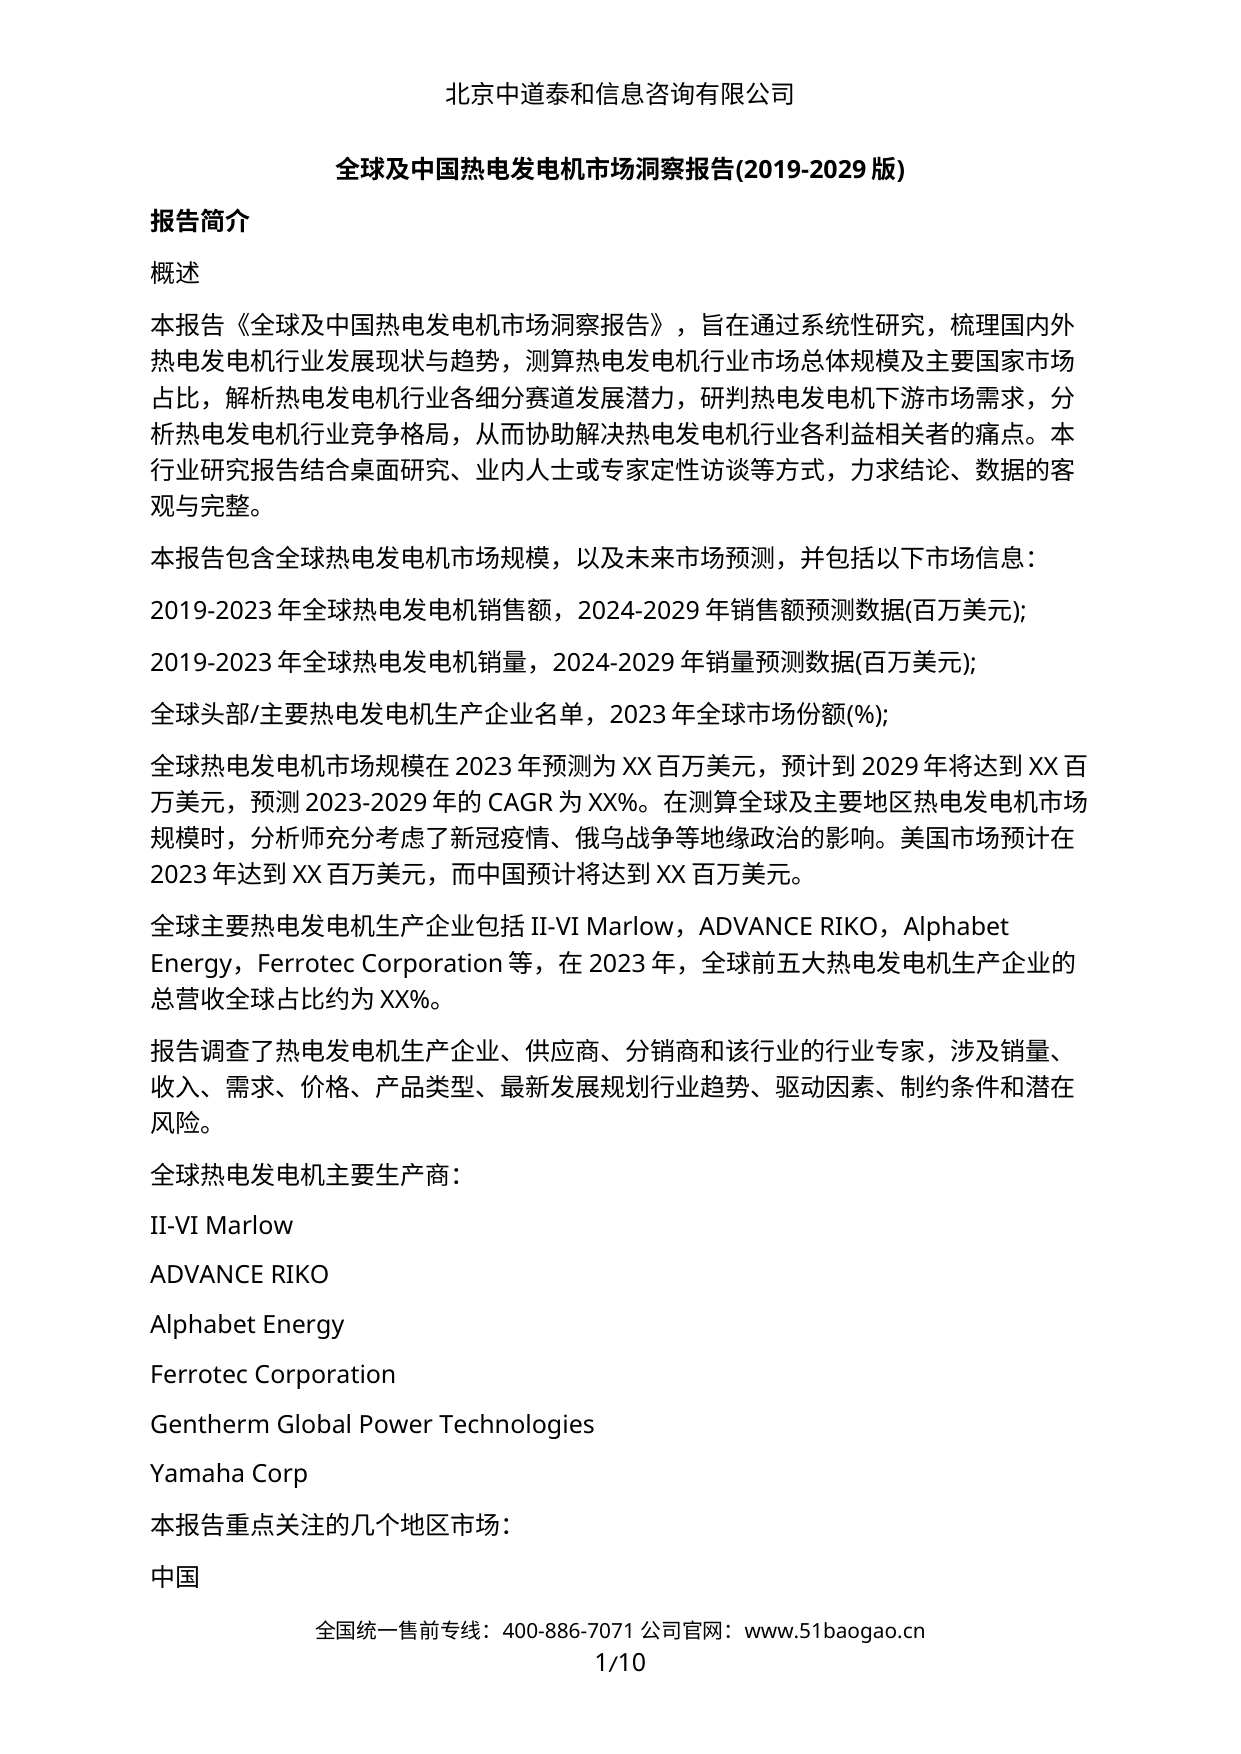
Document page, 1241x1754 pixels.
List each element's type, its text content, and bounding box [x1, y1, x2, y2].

text II-VI Marlow [150, 1207, 1090, 1242]
text 全球热电发电机市场规模在2023年预测为XX百万美元，预计到2029年将达到XX百万美元，预测2023-2029年的CAGR为XX%。在测算全球及主要地区热电发电机市场规模时，分析师充分考虑了新冠疫情、俄乌战争等地缘政治的影响。美国市场预计在2023年达到XX百万美元，而中国预计将达到XX百万美元。 [150, 746, 1090, 891]
text 全球及中国热电发电机市场洞察报告(2019-2029版) [150, 150, 1090, 186]
text 本报告重点关注的几个地区市场： [150, 1506, 1090, 1542]
text 报告调查了热电发电机生产企业、供应商、分销商和该行业的行业专家，涉及销量、收入、需求、价格、产品类型、最新发展规划行业趋势、驱动因素、制约条件和潜在风险。 [150, 1031, 1090, 1140]
text 本报告包含全球热电发电机市场规模，以及未来市场预测，并包括以下市场信息： [150, 539, 1090, 575]
text Yamaha Corp [150, 1456, 1090, 1490]
text 中国 [150, 1557, 1090, 1594]
text ADVANCE RIKO [150, 1257, 1090, 1291]
text 全球头部/主要热电发电机生产企业名单，2023年全球市场份额(%); [150, 694, 1090, 731]
text Alphabet Energy [150, 1307, 1090, 1341]
text 本报告《全球及中国热电发电机市场洞察报告》，旨在通过系统性研究，梳理国内外热电发电机行业发展现状与趋势，测算热电发电机行业市场总体规模及主要国家市场占比，解析热电发电机行业各细分赛道发展潜力，研判热电发电机下游市场需求，分析热电发电机行业竞争格局，从而协助解决热电发电机行业各利益相关者的痛点。本行业研究报告结合桌面研究、业内人士或专家定性访谈等方式，力求结论、数据的客观与完整。 [150, 306, 1090, 523]
text Gentherm Global Power Technologies [150, 1406, 1090, 1440]
text 2019-2023年全球热电发电机销量，2024-2029年销量预测数据(百万美元); [150, 642, 1090, 679]
text 报告简介 [150, 202, 1090, 238]
text 概述 [150, 254, 1090, 290]
text 全球主要热电发电机生产企业包括 II-VI Marlow，ADVANCE RIKO，Alphabet Energy，Ferrotec Corporation等，在2023年，全球前五大热电发电机生产企业的总营收全球占比约为XX%。 [150, 907, 1090, 1016]
text 全球热电发电机主要生产商： [150, 1156, 1090, 1192]
text Ferrotec Corporation [150, 1357, 1090, 1391]
text 2019-2023年全球热电发电机销售额，2024-2029年销售额预测数据(百万美元); [150, 591, 1090, 627]
